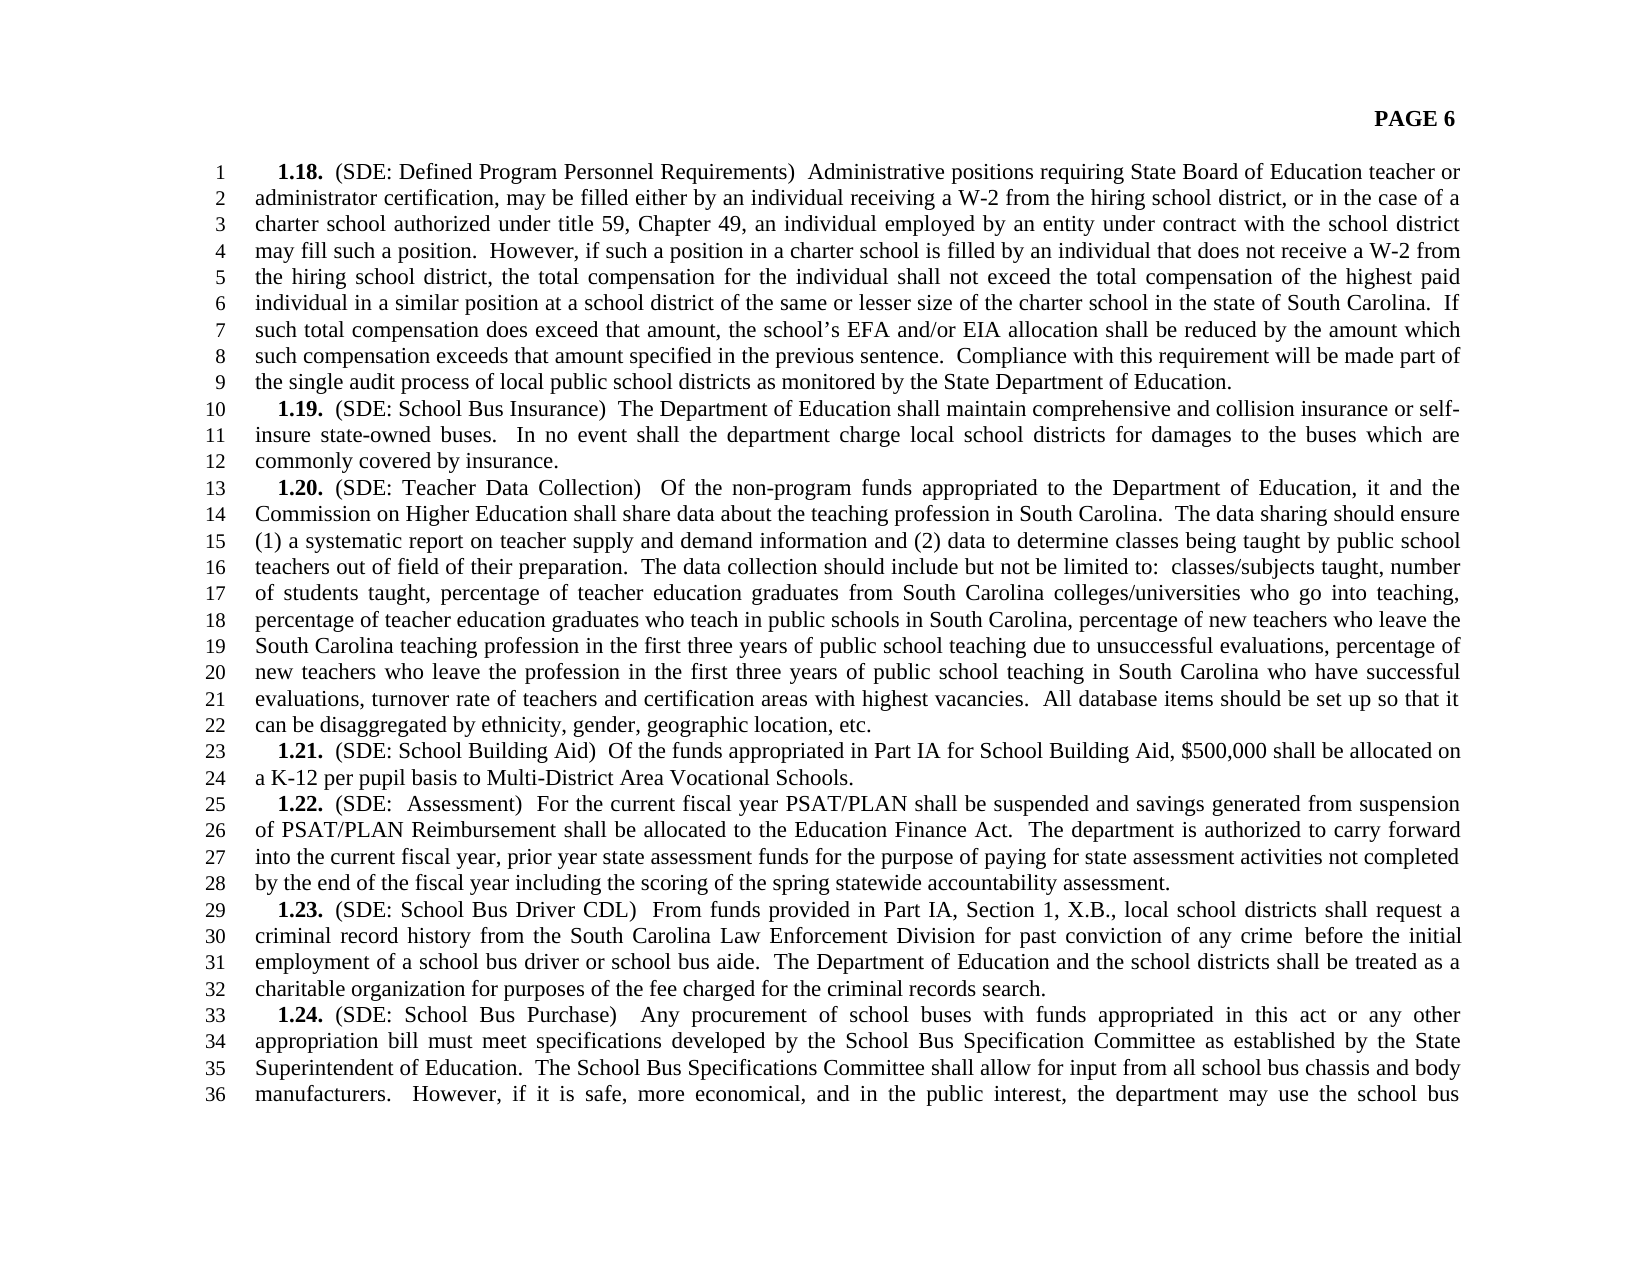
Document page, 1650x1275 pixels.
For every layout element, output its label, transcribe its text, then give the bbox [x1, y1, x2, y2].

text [255, 1001, 1462, 1106]
text 1.20. (SDE: Teacher Data Collection) Of the non-program funds appropriated to the Department of Education, it and the Commission on Higher Education shall share data about the teaching profession in South Carolina. The data sharing should ensure (1) a systematic report on teacher supply and demand information and (2) data to determine classes being taught by public school teachers out of field of their preparation. The data collection should include but not be limited to: classes/subjects taught, number of students taught, percentage of teacher education graduates from South Carolina colleges/universities who go into teaching, percentage of teacher education graduates who teach in public schools in South Carolina, percentage of new teachers who leave the South Carolina teaching profession in the first three years of public school teaching due to unsuccessful evaluations, percentage of new teachers who leave the profession in the first three years of public school teaching in South Carolina who have successful evaluations, turnover rate of teachers and certification areas with highest vacancies. All database items should be set up so that it can be disaggregated by ethnicity, gender, geographic location, etc. [255, 474, 1462, 737]
text 1.22. (SDE: Assessment) For the current fiscal year PSAT/PLAN shall be suspended and savings generated from suspension of PSAT/PLAN Reimbursement shall be allocated to the Education Finance Act. The department is authorized to carry forward into the current fiscal year, prior year state assessment funds for the purpose of paying for state assessment activities not completed by the end of the fiscal year including the scoring of the spring statewide accountability assessment. [255, 790, 1462, 896]
text 1.18. (SDE: Defined Program Personnel Requirements) Administrative positions requiring State Board of Education teacher or administrator certification, may be filled either by an individual receiving a W-2 from the hiring school district, or in the case of a charter school authorized under title 59, Chapter 49, an individual employed by an entity under contract with the school district may fill such a position. However, if such a position in a charter school is filled by an individual that does not receive a W-2 from the hiring school district, the total compensation for the individual shall not exceed the total compensation of the highest paid individual in a similar position at a school district of the same or lesser size of the charter school in the state of South Carolina. If such total compensation does exceed that amount, the school’s EFA and/or EIA allocation shall be reduced by the amount which such compensation exceeds that amount specified in the previous sentence. Compliance with this requirement will be made part of the single audit process of local public school districts as monitored by the State Department of Education. [255, 158, 1462, 395]
text 1.19. (SDE: School Bus Insurance) The Department of Education shall maintain comprehensive and collision insurance or self-insure state-owned buses. In no event shall the department charge local school districts for damages to the buses which are commonly covered by insurance. [255, 395, 1462, 474]
text 1.23. (SDE: School Bus Driver CDL) From funds provided in Part IA, Section 1, X.B., local school districts shall request a criminal record history from the South Carolina Law Enforcement Division for past conviction of any crime before the initial employment of a school bus driver or school bus aide. The Department of Education and the school districts shall be treated as a charitable organization for purposes of the fee charged for the criminal records search. [255, 896, 1462, 1001]
text 1.21. (SDE: School Building Aid) Of the funds appropriated in Part IA for School Building Aid, $500,000 shall be allocated on a K-12 per pupil basis to Multi-District Area Vocational Schools. [255, 737, 1462, 790]
